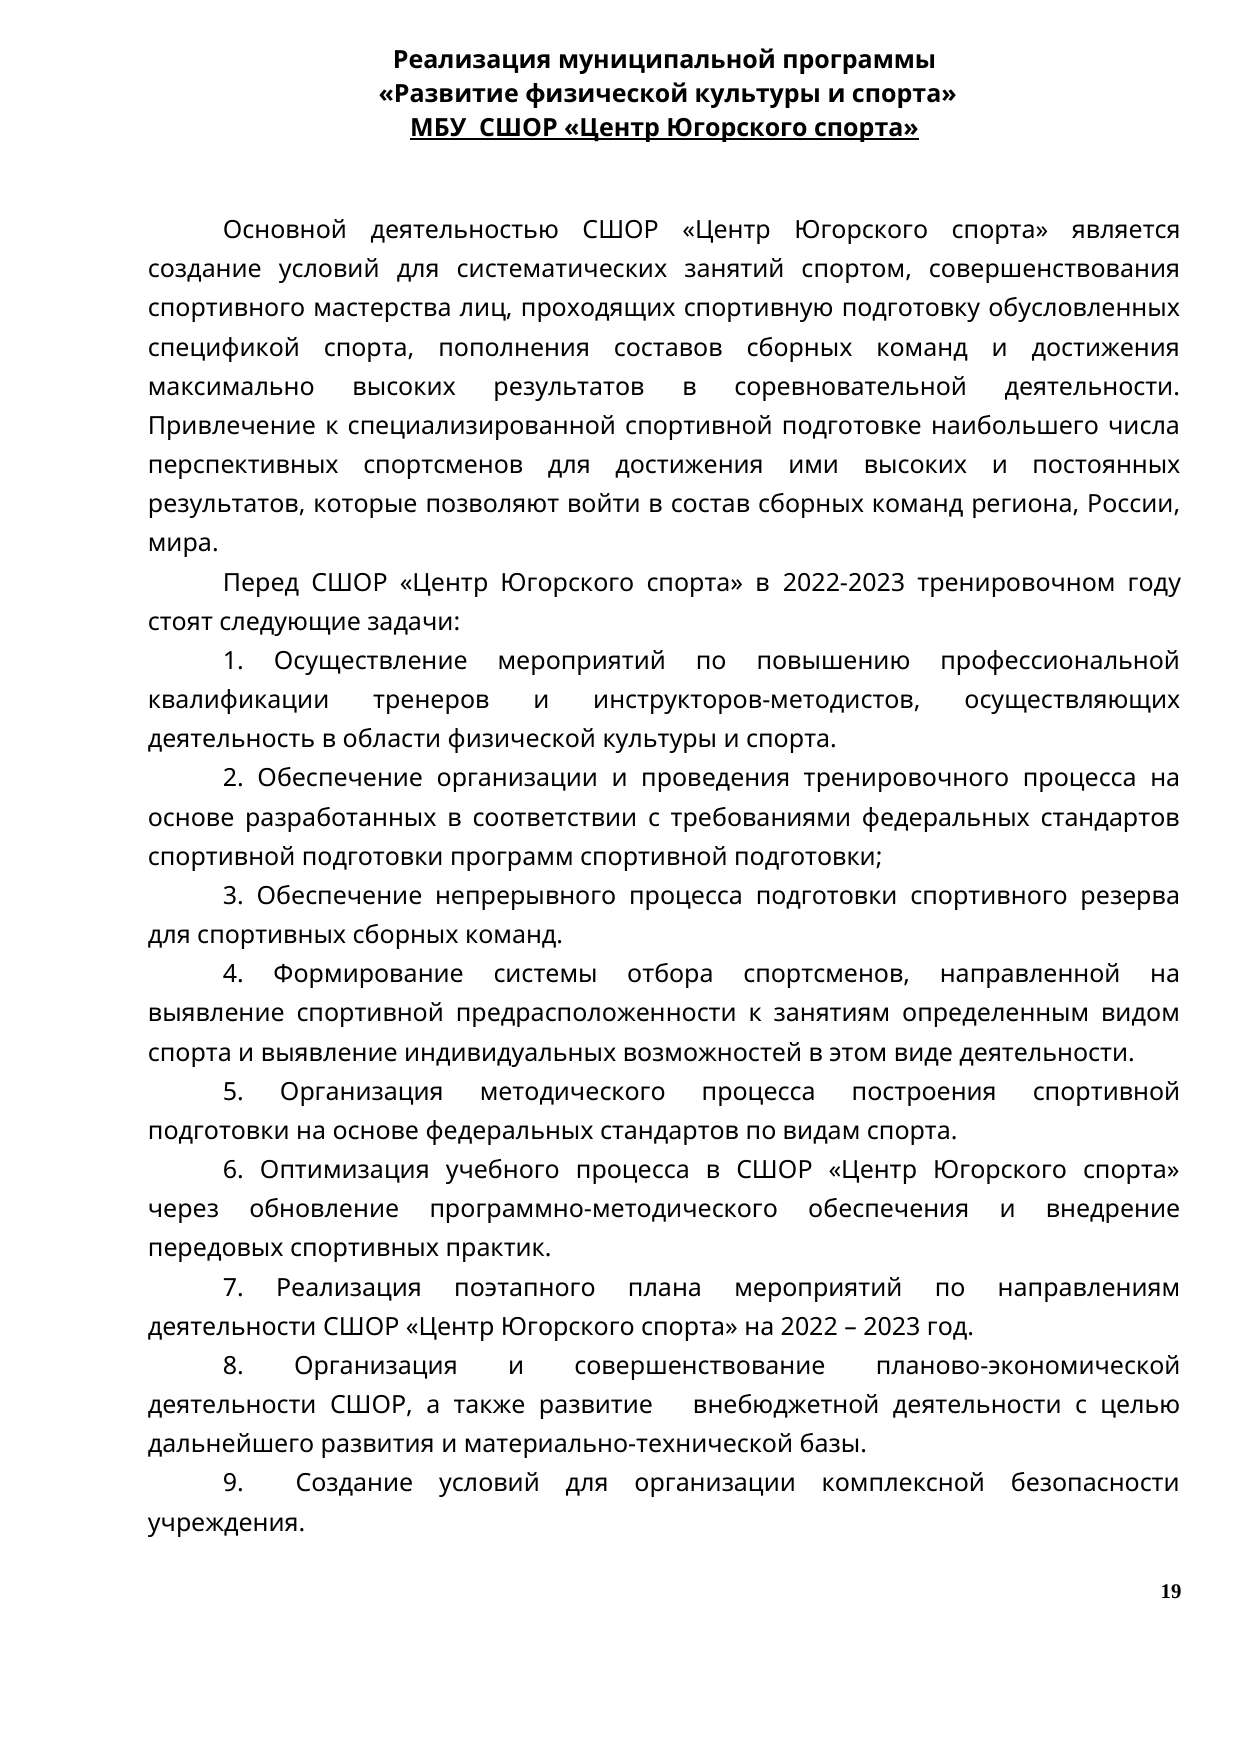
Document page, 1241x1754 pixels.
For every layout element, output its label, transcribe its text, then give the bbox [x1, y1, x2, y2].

text 6. Оптимизация учебного процесса в СШОР «Центр Югорского спорта» через обновление программно-методического обеспечения и внедрение передовых спортивных практик. [148, 1152, 1181, 1264]
text Основной деятельностью СШОР «Центр Югорского спорта» является создание условий для систематических занятий спортом, совершенствования спортивного мастерства лиц, проходящих спортивную подготовку обусловленных спецификой спорта, пополнения составов сборных команд и достижения максимально высоких результатов в соревновательной деятельности. Привлечение к специализированной спортивной подготовке наибольшего числа перспективных спортсменов для достижения ими высоких и постоянных результатов, которые позволяют войти в состав сборных команд региона, России, мира. [148, 212, 1181, 559]
text 7. Реализация поэтапного плана мероприятий по направлениям деятельности СШОР «Центр Югорского спорта» на 2022 – 2023 год. [148, 1269, 1181, 1342]
text 3. Обеспечение непрерывного процесса подготовки спортивного резерва для спортивных сборных команд. [148, 877, 1181, 951]
text МБУ СШОР «Центр Югорского спорта» [148, 109, 1181, 143]
text Перед СШОР «Центр Югорского спорта» в 2022-2023 тренировочном году стоят следующие задачи: [148, 564, 1181, 637]
text 4. Формирование системы отбора спортсменов, направленной на выявление спортивной предрасположенности к занятиям определенным видом спорта и выявление индивидуальных возможностей в этом виде деятельности. [148, 956, 1181, 1068]
text 9. Создание условий для организации комплексной безопасности учреждения. [148, 1465, 1181, 1538]
text «Развитие физической культуры и спорта» [148, 75, 1181, 109]
text 1. Осуществление мероприятий по повышению профессиональной квалификации тренеров и инструкторов-методистов, осуществляющих деятельность в области физической культуры и спорта. [148, 642, 1181, 755]
text 8. Организация и совершенствование планово-экономической деятельности СШОР, а также развитие внебюджетной деятельности с целью дальнейшего развития и материально-технической базы. [148, 1347, 1181, 1460]
text 5. Организация методического процесса построения спортивной подготовки на основе федеральных стандартов по видам спорта. [148, 1073, 1181, 1147]
text Реализация муниципальной программы [148, 41, 1181, 75]
text 2. Обеспечение организации и проведения тренировочного процесса на основе разработанных в соответствии с требованиями федеральных стандартов спортивной подготовки программ спортивной подготовки; [148, 760, 1181, 872]
